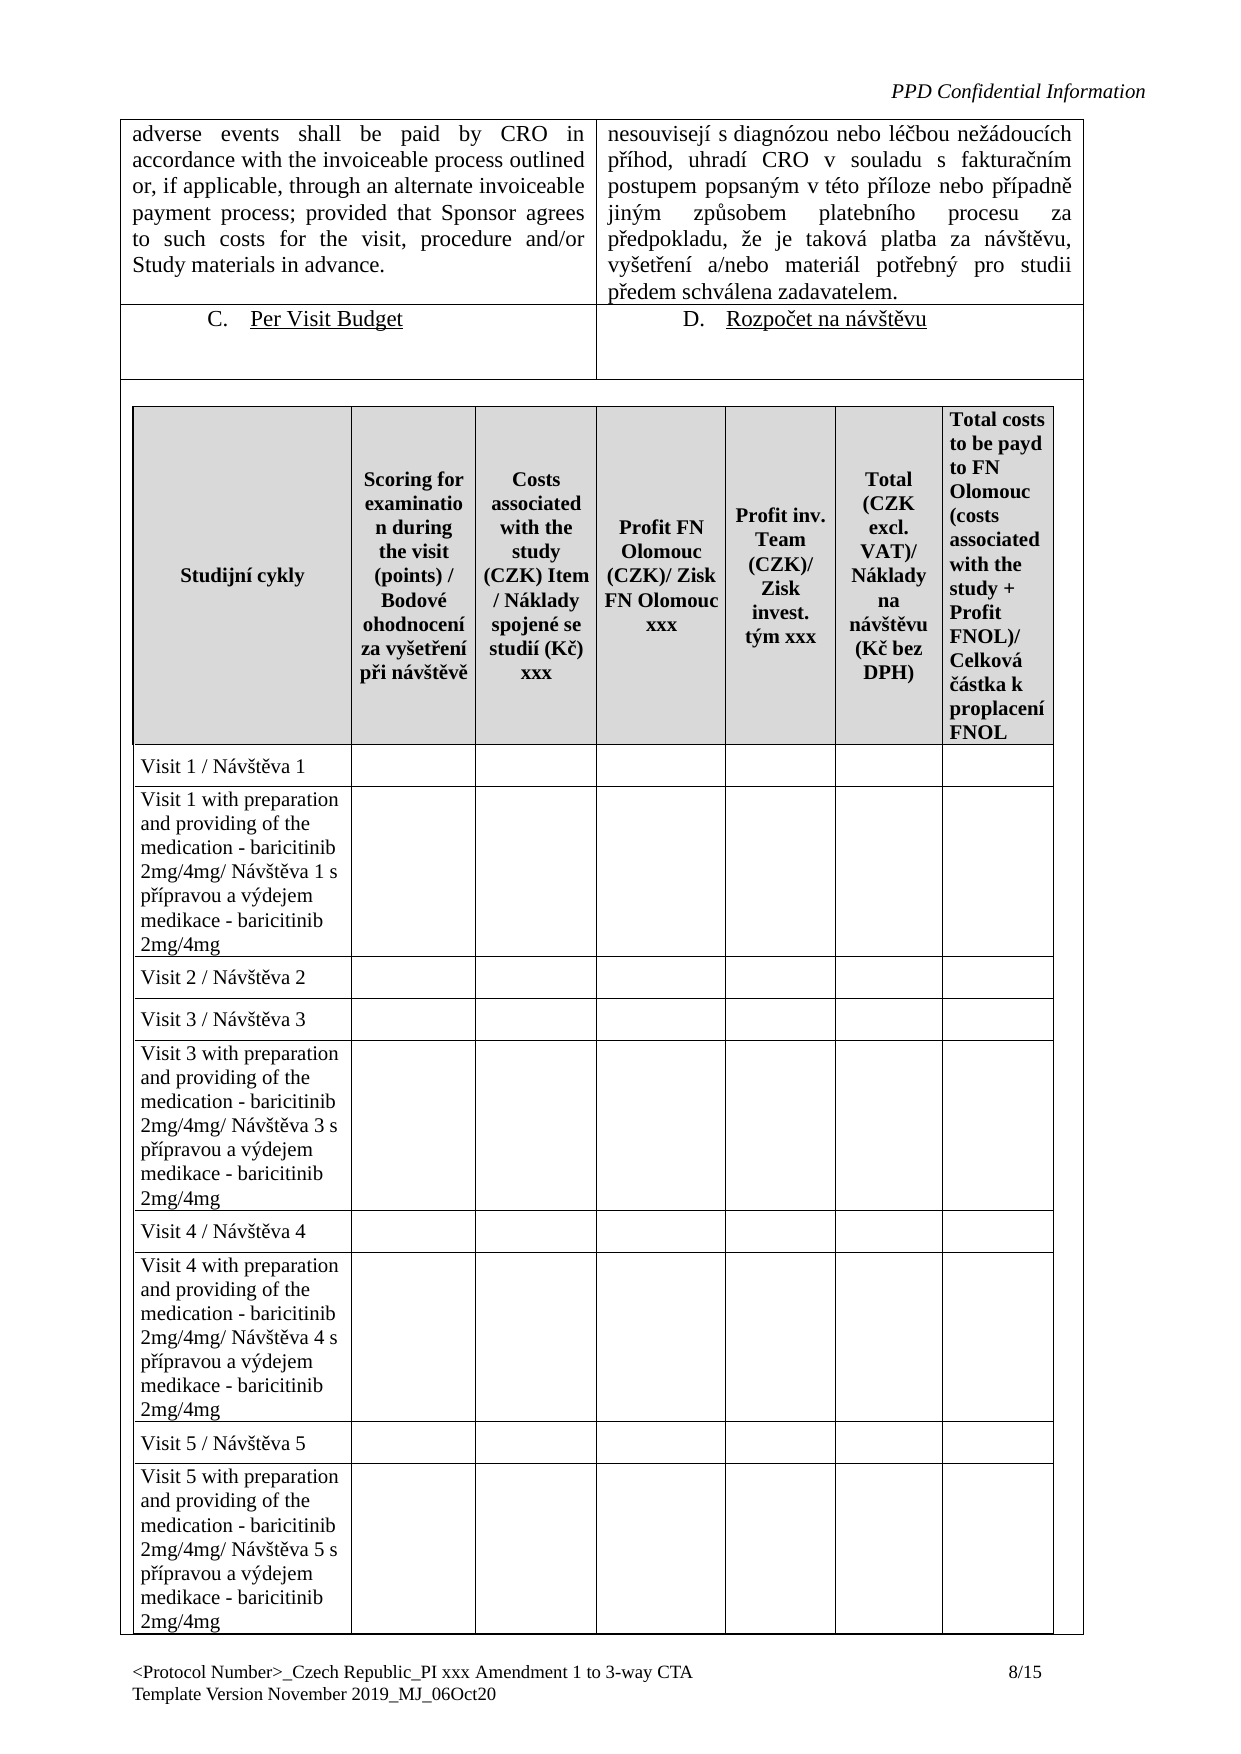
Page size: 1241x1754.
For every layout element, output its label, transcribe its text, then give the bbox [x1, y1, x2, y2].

table_cell [121, 380, 1083, 1634]
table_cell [121, 120, 596, 304]
table_cell Per Visit Budget [121, 305, 596, 379]
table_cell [597, 120, 1083, 304]
table_cell Rozpočet na návštěvu [597, 305, 1083, 379]
